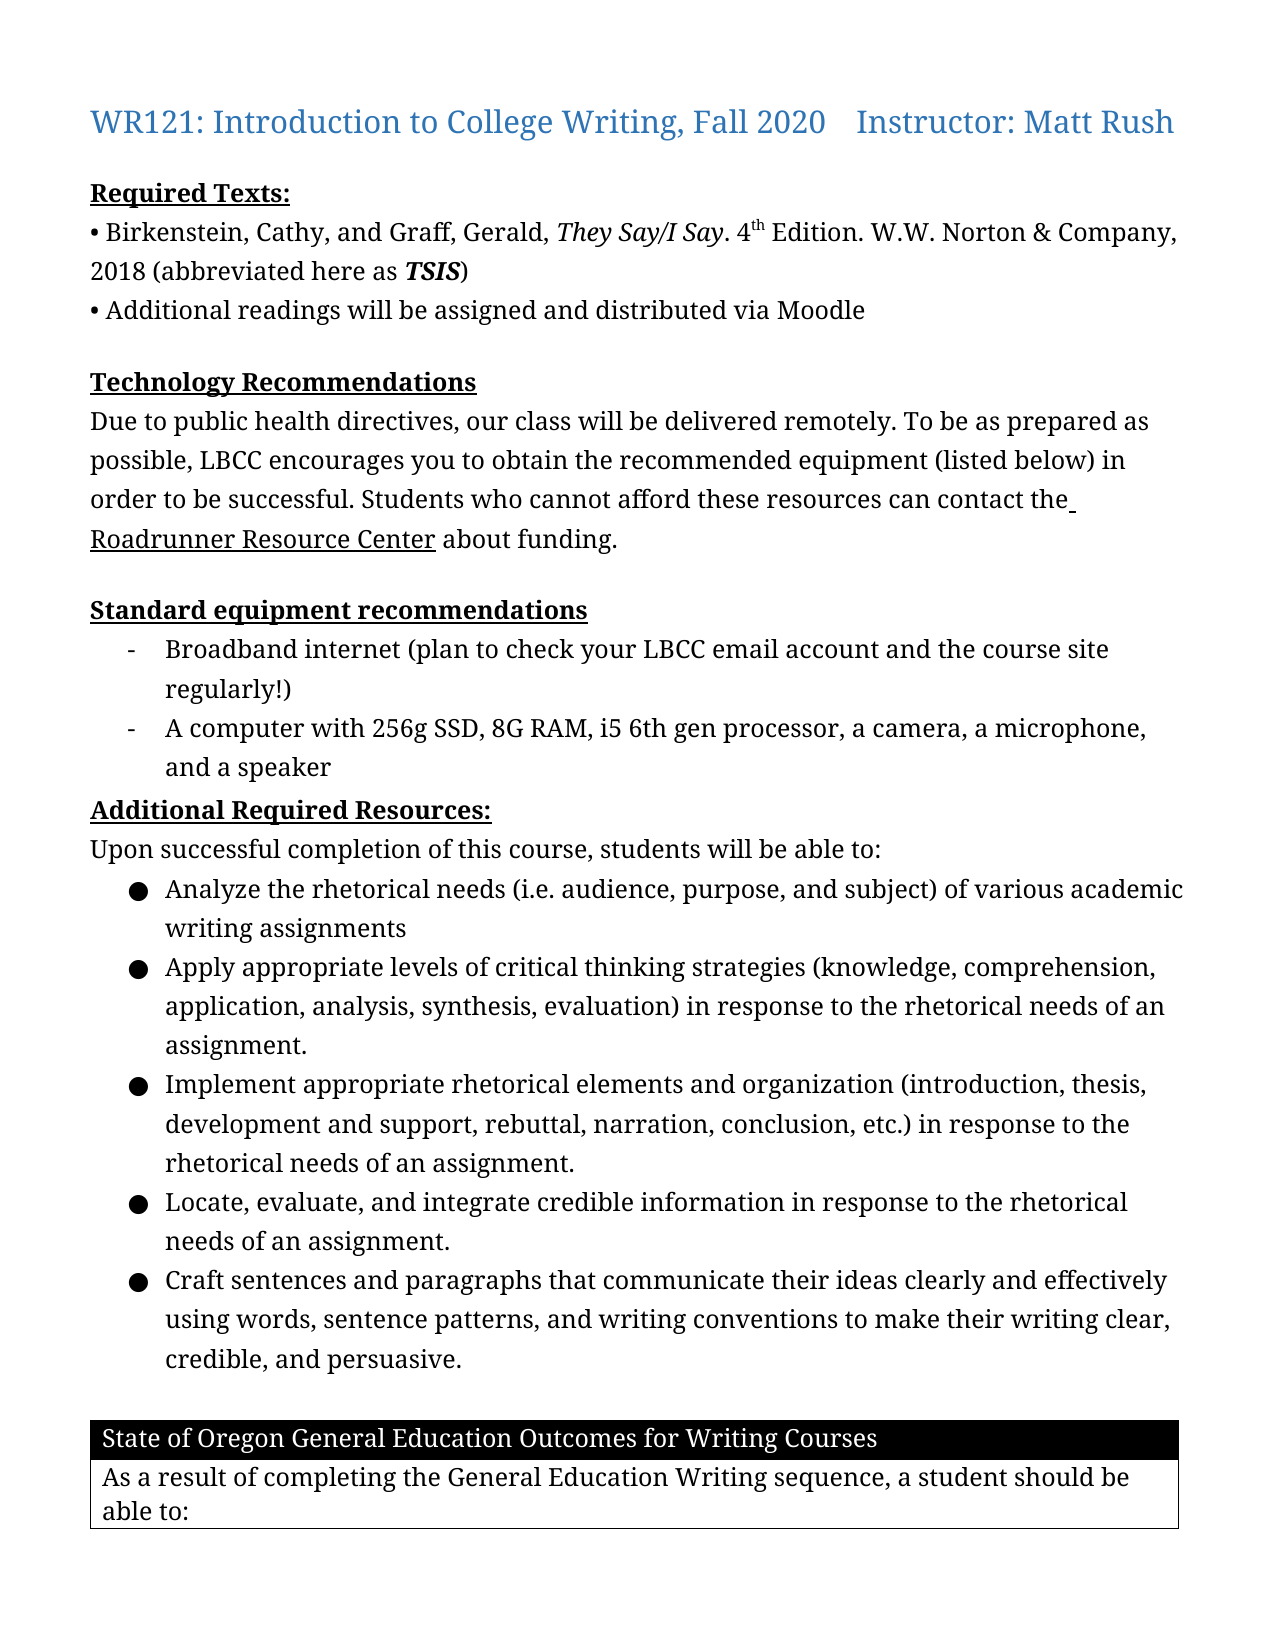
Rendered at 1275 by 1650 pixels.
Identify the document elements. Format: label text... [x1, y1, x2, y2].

text Technology Recommendations [90, 364, 1185, 399]
text Upon successful completion of this course, students will be able to: [90, 832, 1185, 866]
list Craft sentences and paragraphs that communicate their ideas clearly and effectively using words, sentence patterns, and writing conventions to make their writing clear, credible, and persuasive. [127, 1263, 1185, 1375]
subtitle Required Texts: [90, 175, 1185, 209]
list A computer with 256g SSD, 8G RAM, i5 6th gen processor, a camera, a microphone, and a speaker [127, 711, 1185, 784]
subtitle Additional Required Resources: [90, 793, 1185, 827]
table_header State of Oregon General Education Outcomes for Writing Courses [91, 1421, 1178, 1459]
list Locate, evaluate, and integrate credible information in response to the rhetorical needs of an assignment. [127, 1185, 1185, 1258]
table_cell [91, 1460, 1178, 1528]
text Standard equipment recommendations [90, 593, 1185, 627]
text • Birkenstein, Cathy, and Graff, Gerald, They Say/I Say. 4th Edition. W.W. Norton & Company, 2018 (abbreviated here as TSIS) [90, 214, 1185, 288]
text • Additional readings will be assigned and distributed via Moodle [90, 293, 1185, 327]
list Implement appropriate rhetorical elements and organization (introduction, thesis, development and support, rebuttal, narration, conclusion, etc.) in response to the rhetorical needs of an assignment. [127, 1067, 1185, 1179]
list Broadband internet (plan to check your LBCC email account and the course site regularly!) [127, 632, 1185, 705]
list Apply appropriate levels of critical thinking strategies (knowledge, comprehension, application, analysis, synthesis, evaluation) in response to the rhetorical needs of an assignment. [127, 950, 1185, 1062]
list Analyze the rhetorical needs (i.e. audience, purpose, and subject) of various academic writing assignments [127, 871, 1185, 944]
text Due to public health directives, our class will be delivered remotely. To be as prepared as possible, LBCC encourages you to obtain the recommended equipment (listed below) in order to be successful. Students who cannot afford these resources can contact the Roadrunner Resource Center about funding. [90, 404, 1185, 555]
